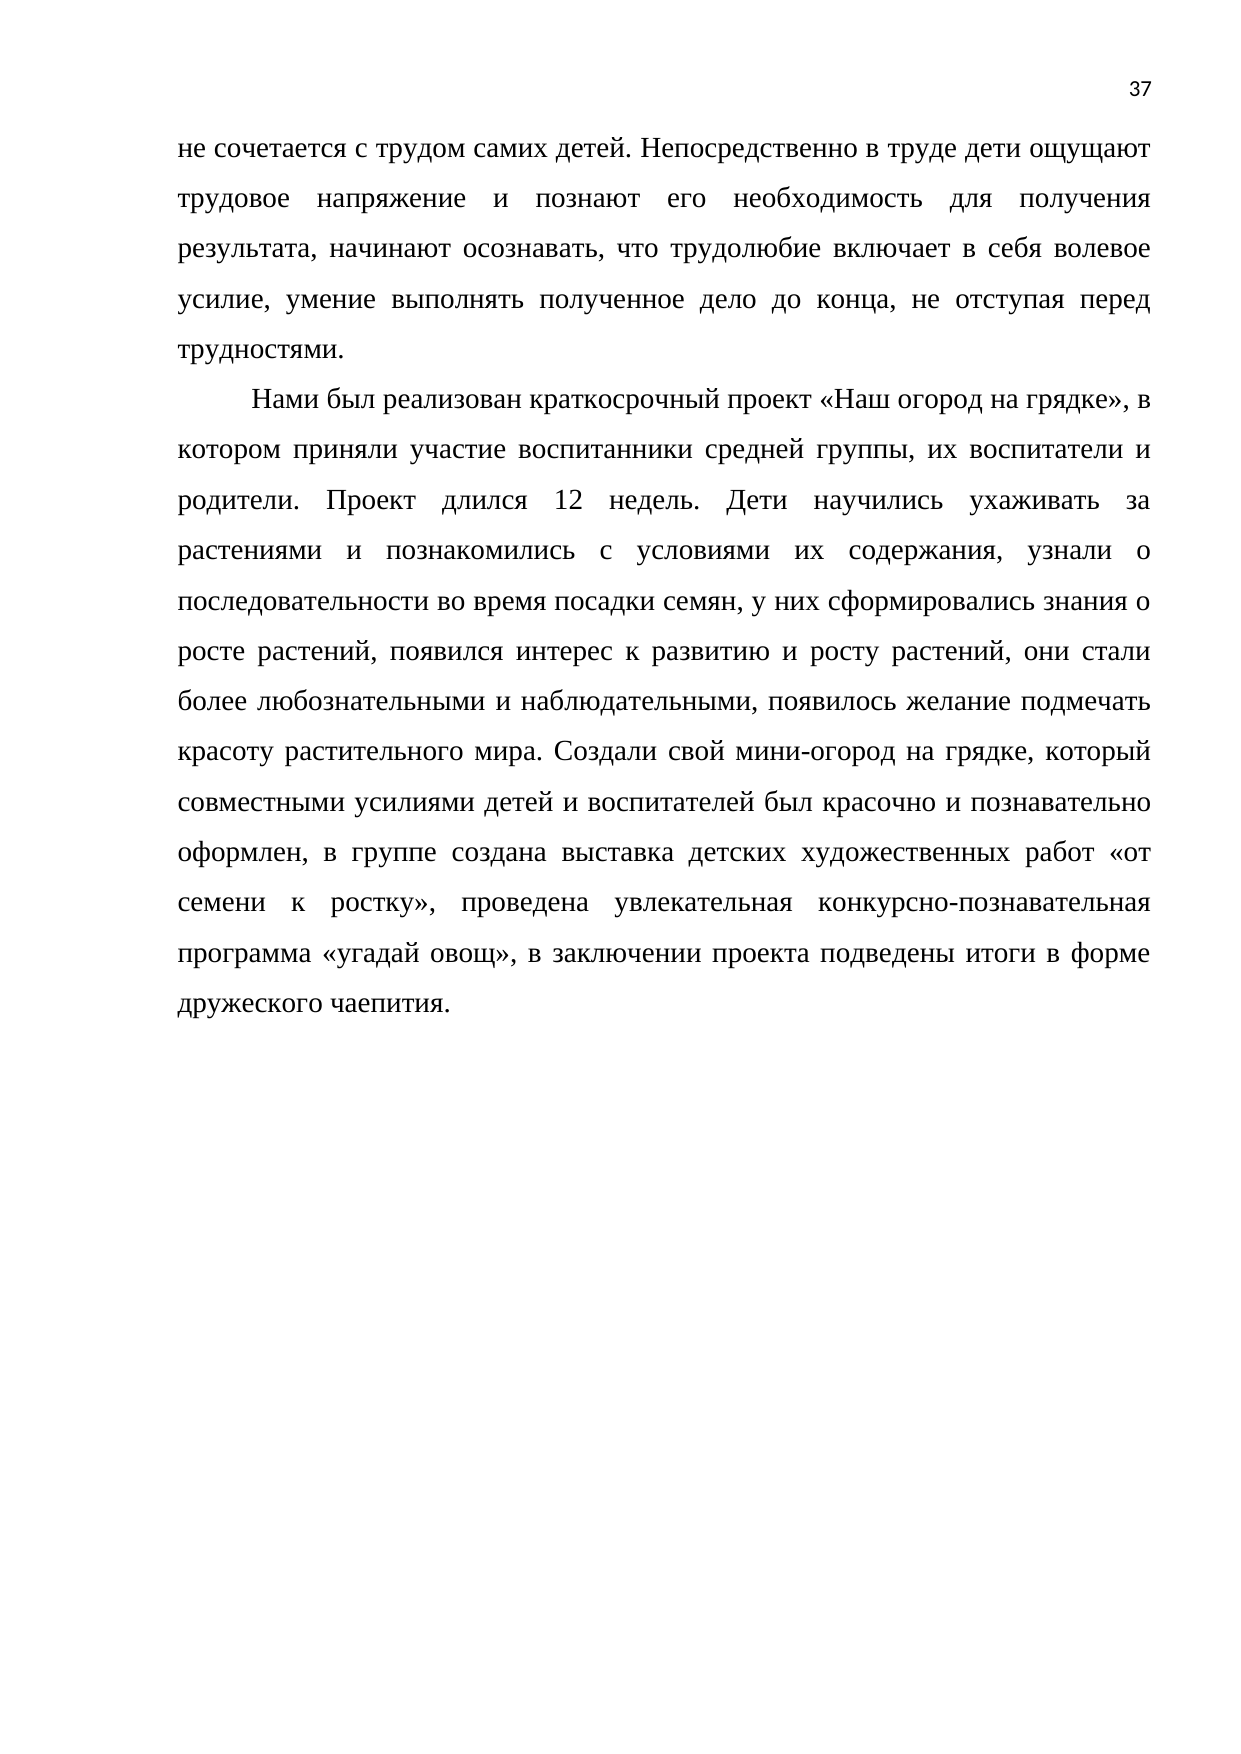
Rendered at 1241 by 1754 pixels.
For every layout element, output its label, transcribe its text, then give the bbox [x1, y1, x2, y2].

text Нами был реализован краткосрочный проект «Наш огород на грядке», в котором приняли участие воспитанники средней группы, их воспитатели и родители. Проект длился 12 недель. Дети научились ухаживать за растениями и познакомились с условиями их содержания, узнали о последовательности во время посадки семян, у них сформировались знания о росте растений, появился интерес к развитию и росту растений, они стали более любознательными и наблюдательными, появилось желание подмечать красоту растительного мира. Создали свой мини-огород на грядке, который совместными усилиями детей и воспитателей был красочно и познавательно оформлен, в группе создана выставка детских художественных работ «от семени к ростку», проведена увлекательная конкурсно-познавательная программа «угадай овощ», в заключении проекта подведены итоги в форме дружеского чаепития. [177, 381, 1152, 1019]
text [177, 130, 1152, 364]
